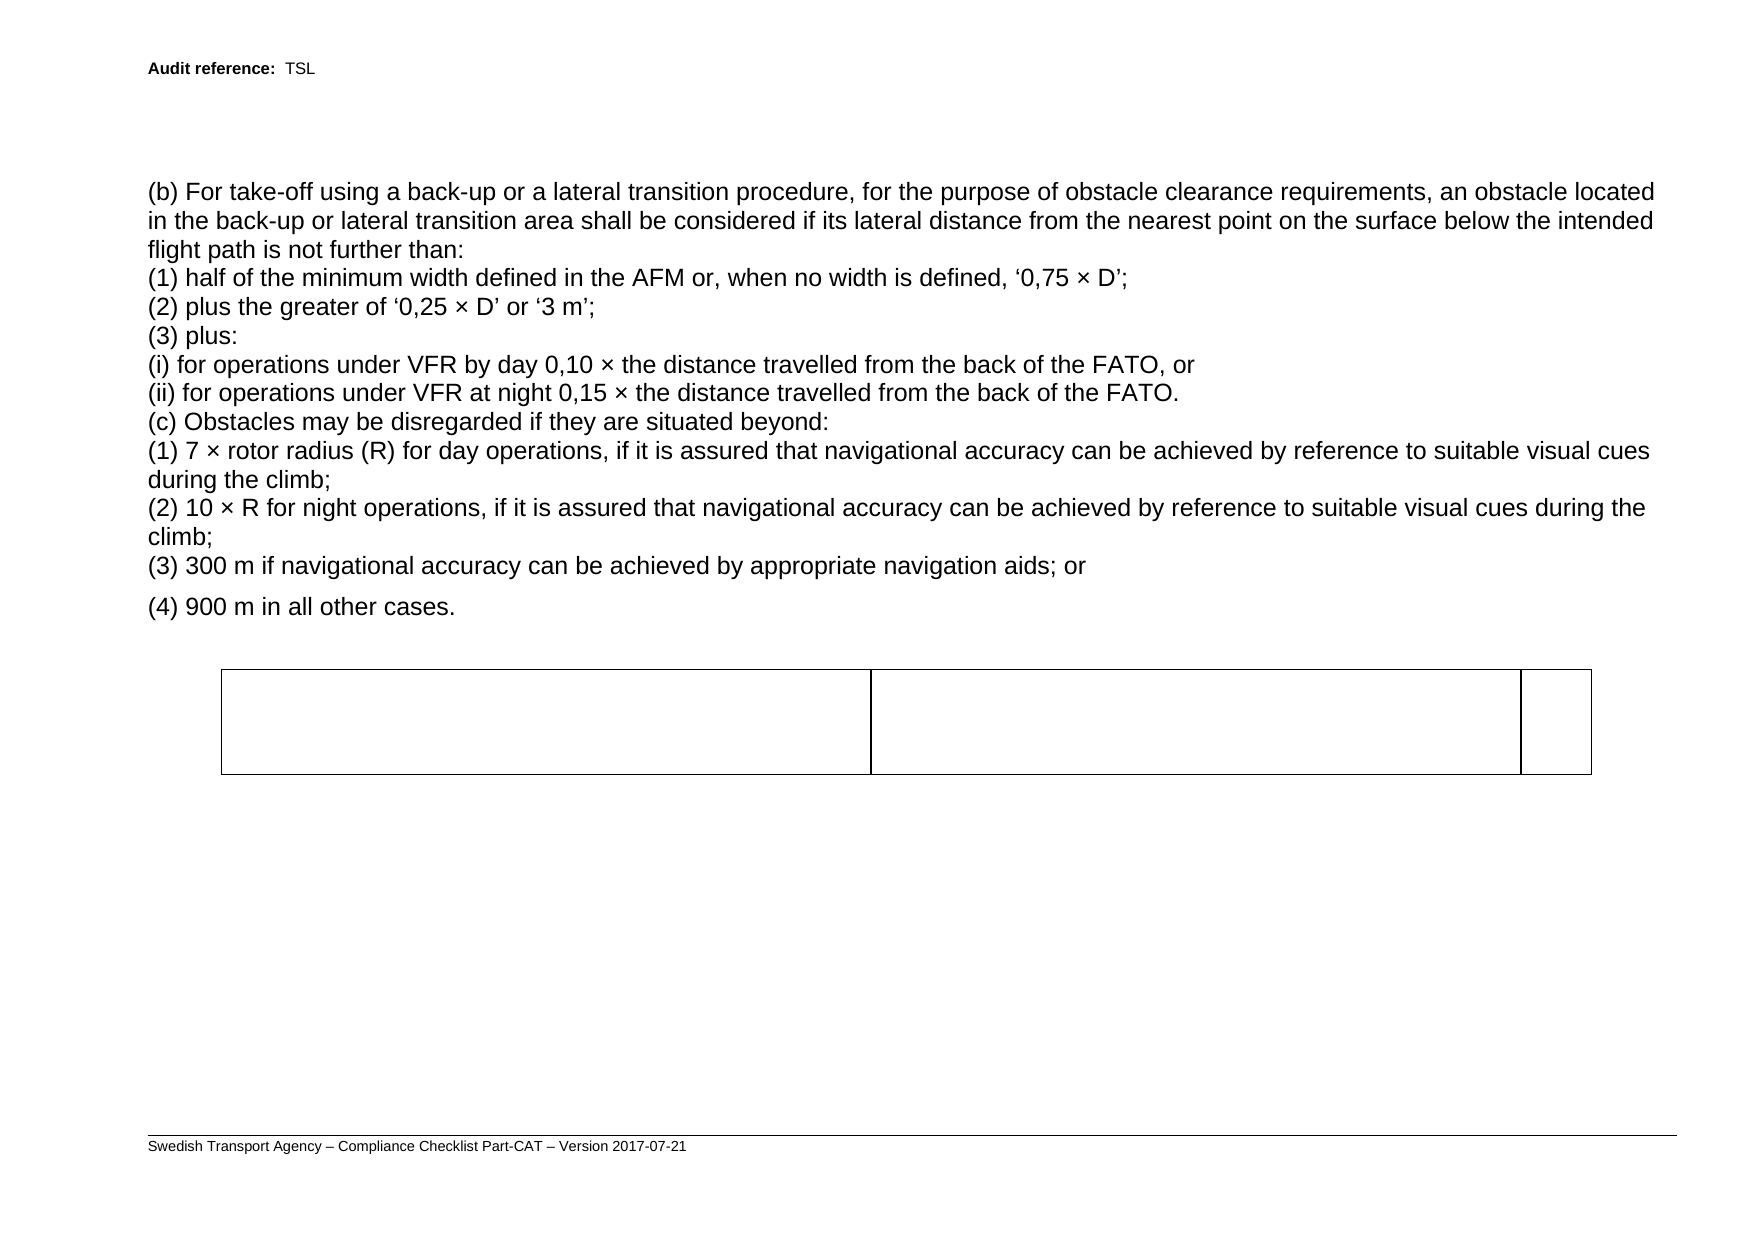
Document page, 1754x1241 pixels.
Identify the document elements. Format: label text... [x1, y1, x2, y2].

text (3) plus: [148, 321, 1677, 350]
text (i) for operations under VFR by day 0,10 × the distance travelled from the back of the FATO, or [148, 350, 1677, 378]
text (4) 900 m in all other cases. [148, 592, 1677, 621]
text (2) plus the greater of ‘0,25 × D’ or ‘3 m’; [148, 292, 1677, 321]
text (1) 7 × rotor radius (R) for day operations, if it is assured that navigational accuracy can be achieved by reference to suitable visual cues during the climb; [148, 436, 1677, 493]
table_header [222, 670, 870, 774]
text (ii) for operations under VFR at night 0,15 × the distance travelled from the back of the FATO. [148, 378, 1677, 407]
text (b) For take-off using a back-up or a lateral transition procedure, for the purpose of obstacle clearance requirements, an obstacle located in the back-up or lateral transition area shall be considered if its lateral distance from the nearest point on the surface below the intended flight path is not further than: [148, 177, 1677, 263]
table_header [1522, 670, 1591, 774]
text (3) 300 m if navigational accuracy can be achieved by appropriate navigation aids; or [148, 551, 1677, 580]
text (1) half of the minimum width defined in the AFM or, when no width is defined, ‘0,75 × D’; [148, 263, 1677, 292]
text (c) Obstacles may be disregarded if they are situated beyond: [148, 407, 1677, 436]
text (2) 10 × R for night operations, if it is assured that navigational accuracy can be achieved by reference to suitable visual cues during the climb; [148, 493, 1677, 551]
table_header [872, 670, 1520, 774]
